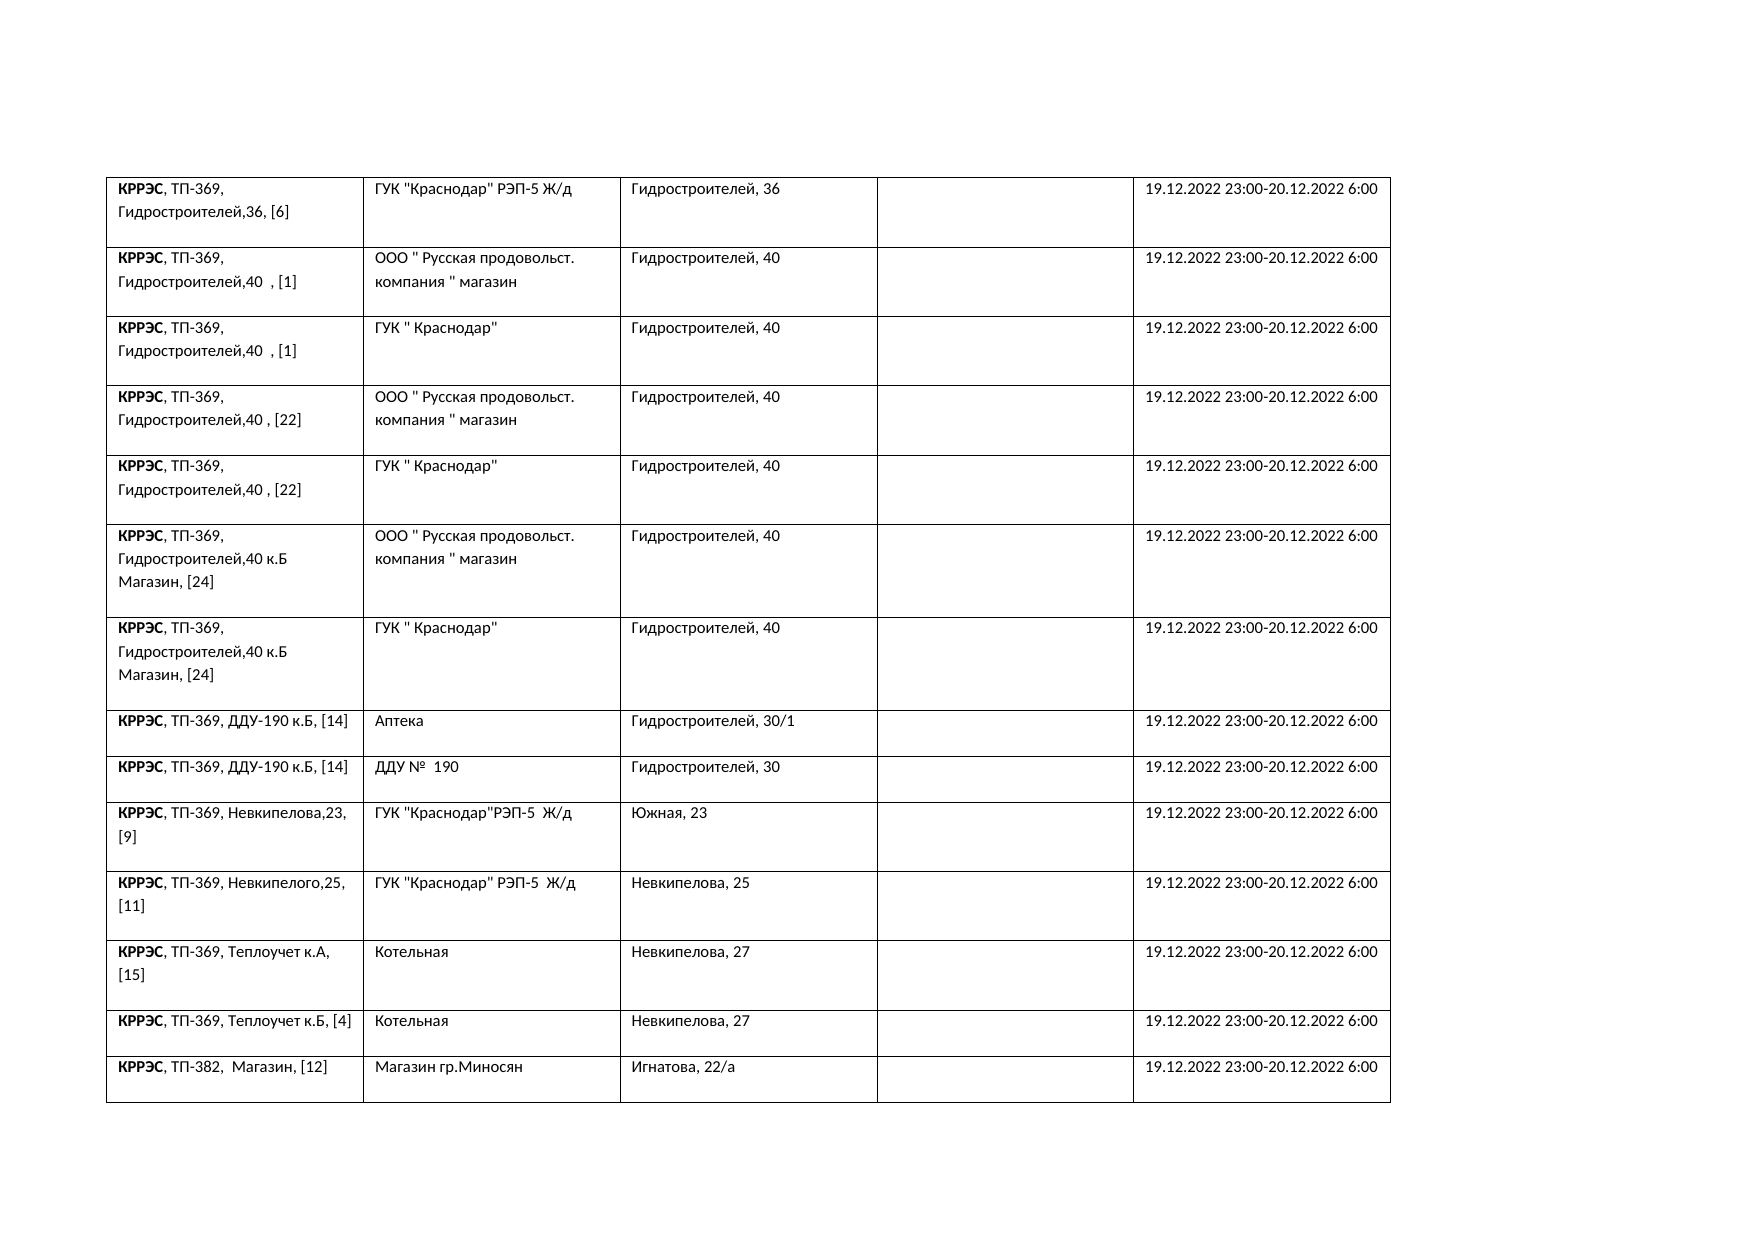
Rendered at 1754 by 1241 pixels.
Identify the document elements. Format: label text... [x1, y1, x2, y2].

table_cell ООО " Русская продовольст. компания " магазин [364, 525, 620, 617]
table_cell ГУК " Краснодар" [364, 317, 620, 385]
table_cell [878, 803, 1133, 871]
table_cell 19.12.2022 23:00-20.12.2022 6:00 [1134, 803, 1390, 871]
table_cell [878, 456, 1133, 524]
table_cell [878, 872, 1133, 940]
table_cell 19.12.2022 23:00-20.12.2022 6:00 [1134, 1011, 1390, 1056]
table_cell ГУК " Краснодар" [364, 456, 620, 524]
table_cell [1134, 1057, 1390, 1102]
table_cell КРРЭС, ТП-369, Гидростроителей,40 , [1] [107, 248, 363, 316]
table_cell Гидростроителей, 40 [621, 248, 877, 316]
table_cell [878, 941, 1133, 1010]
table_cell Гидростроителей, 40 [621, 618, 877, 709]
table_cell Невкипелова, 25 [621, 872, 877, 940]
table_cell ООО " Русская продовольст. компания " магазин [364, 386, 620, 455]
table_cell [878, 317, 1133, 385]
table_cell Южная, 23 [621, 803, 877, 871]
table_cell 19.12.2022 23:00-20.12.2022 6:00 [1134, 618, 1390, 709]
table_cell 19.12.2022 23:00-20.12.2022 6:00 [1134, 386, 1390, 455]
table_cell ГУК "Краснодар"РЭП-5 Ж/д [364, 803, 620, 871]
table_cell [878, 178, 1133, 247]
table_cell Гидростроителей, 40 [621, 317, 877, 385]
table_cell [878, 618, 1133, 709]
table_cell ООО " Русская продовольст. компания " магазин [364, 248, 620, 316]
table_cell Игнатова, 22/а [621, 1057, 877, 1102]
table_cell 19.12.2022 23:00-20.12.2022 6:00 [1134, 456, 1390, 524]
table_cell [878, 757, 1133, 802]
table_cell 19.12.2022 23:00-20.12.2022 6:00 [1134, 248, 1390, 316]
table_cell КРРЭС, ТП-369, Гидростроителей,40 , [1] [107, 317, 363, 385]
table_cell ГУК "Краснодар" РЭП-5 Ж/д [364, 872, 620, 940]
table_cell КРРЭС, ТП-369, Теплоучет к.Б, [4] [107, 1011, 363, 1056]
table_cell Котельная [364, 941, 620, 1010]
table_cell ДДУ № 190 [364, 757, 620, 802]
table_cell ГУК " Краснодар" [364, 618, 620, 709]
table_cell [878, 1057, 1133, 1102]
table_cell КРРЭС, ТП-369, Гидростроителей,40 к.Б Магазин, [24] [107, 618, 363, 709]
table_cell Гидростроителей, 30/1 [621, 711, 877, 756]
table_cell Невкипелова, 27 [621, 1011, 877, 1056]
table_cell КРРЭС, ТП-369, Гидростроителей,40 к.Б Магазин, [24] [107, 525, 363, 617]
table_cell КРРЭС, ТП-369, ДДУ-190 к.Б, [14] [107, 757, 363, 802]
table_cell КРРЭС, ТП-382, Магазин, [12] [107, 1057, 363, 1102]
table_cell 19.12.2022 23:00-20.12.2022 6:00 [1134, 941, 1390, 1010]
table_cell Невкипелова, 27 [621, 941, 877, 1010]
table_cell 19.12.2022 23:00-20.12.2022 6:00 [1134, 711, 1390, 756]
table_cell Гидростроителей, 40 [621, 525, 877, 617]
table_cell ГУК "Краснодар" РЭП-5 Ж/д [364, 178, 620, 247]
table_cell [878, 1011, 1133, 1056]
table_cell Гидростроителей, 40 [621, 386, 877, 455]
table_cell Аптека [364, 711, 620, 756]
table_cell КРРЭС, ТП-369, Гидростроителей,40 , [22] [107, 456, 363, 524]
table_cell КРРЭС, ТП-369, Невкипелова,23, [9] [107, 803, 363, 871]
table_cell КРРЭС, ТП-369, ДДУ-190 к.Б, [14] [107, 711, 363, 756]
table_cell 19.12.2022 23:00-20.12.2022 6:00 [1134, 757, 1390, 802]
table_cell 19.12.2022 23:00-20.12.2022 6:00 [1134, 872, 1390, 940]
table_cell Магазин гр.Миносян [364, 1057, 620, 1102]
table_cell [878, 711, 1133, 756]
table_cell КРРЭС, ТП-369, Теплоучет к.А, [15] [107, 941, 363, 1010]
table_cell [1134, 178, 1390, 247]
table_cell Гидростроителей, 36 [621, 178, 877, 247]
table_cell 19.12.2022 23:00-20.12.2022 6:00 [1134, 525, 1390, 617]
table_cell [878, 248, 1133, 316]
table_cell Гидростроителей, 30 [621, 757, 877, 802]
table_cell [878, 386, 1133, 455]
table_cell Гидростроителей, 40 [621, 456, 877, 524]
table_cell КРРЭС, ТП-369, Гидростроителей,36, [6] [107, 178, 363, 247]
table_cell Котельная [364, 1011, 620, 1056]
table_cell КРРЭС, ТП-369, Невкипелого,25, [11] [107, 872, 363, 940]
table_cell КРРЭС, ТП-369, Гидростроителей,40 , [22] [107, 386, 363, 455]
table_cell 19.12.2022 23:00-20.12.2022 6:00 [1134, 317, 1390, 385]
table_cell [878, 525, 1133, 617]
